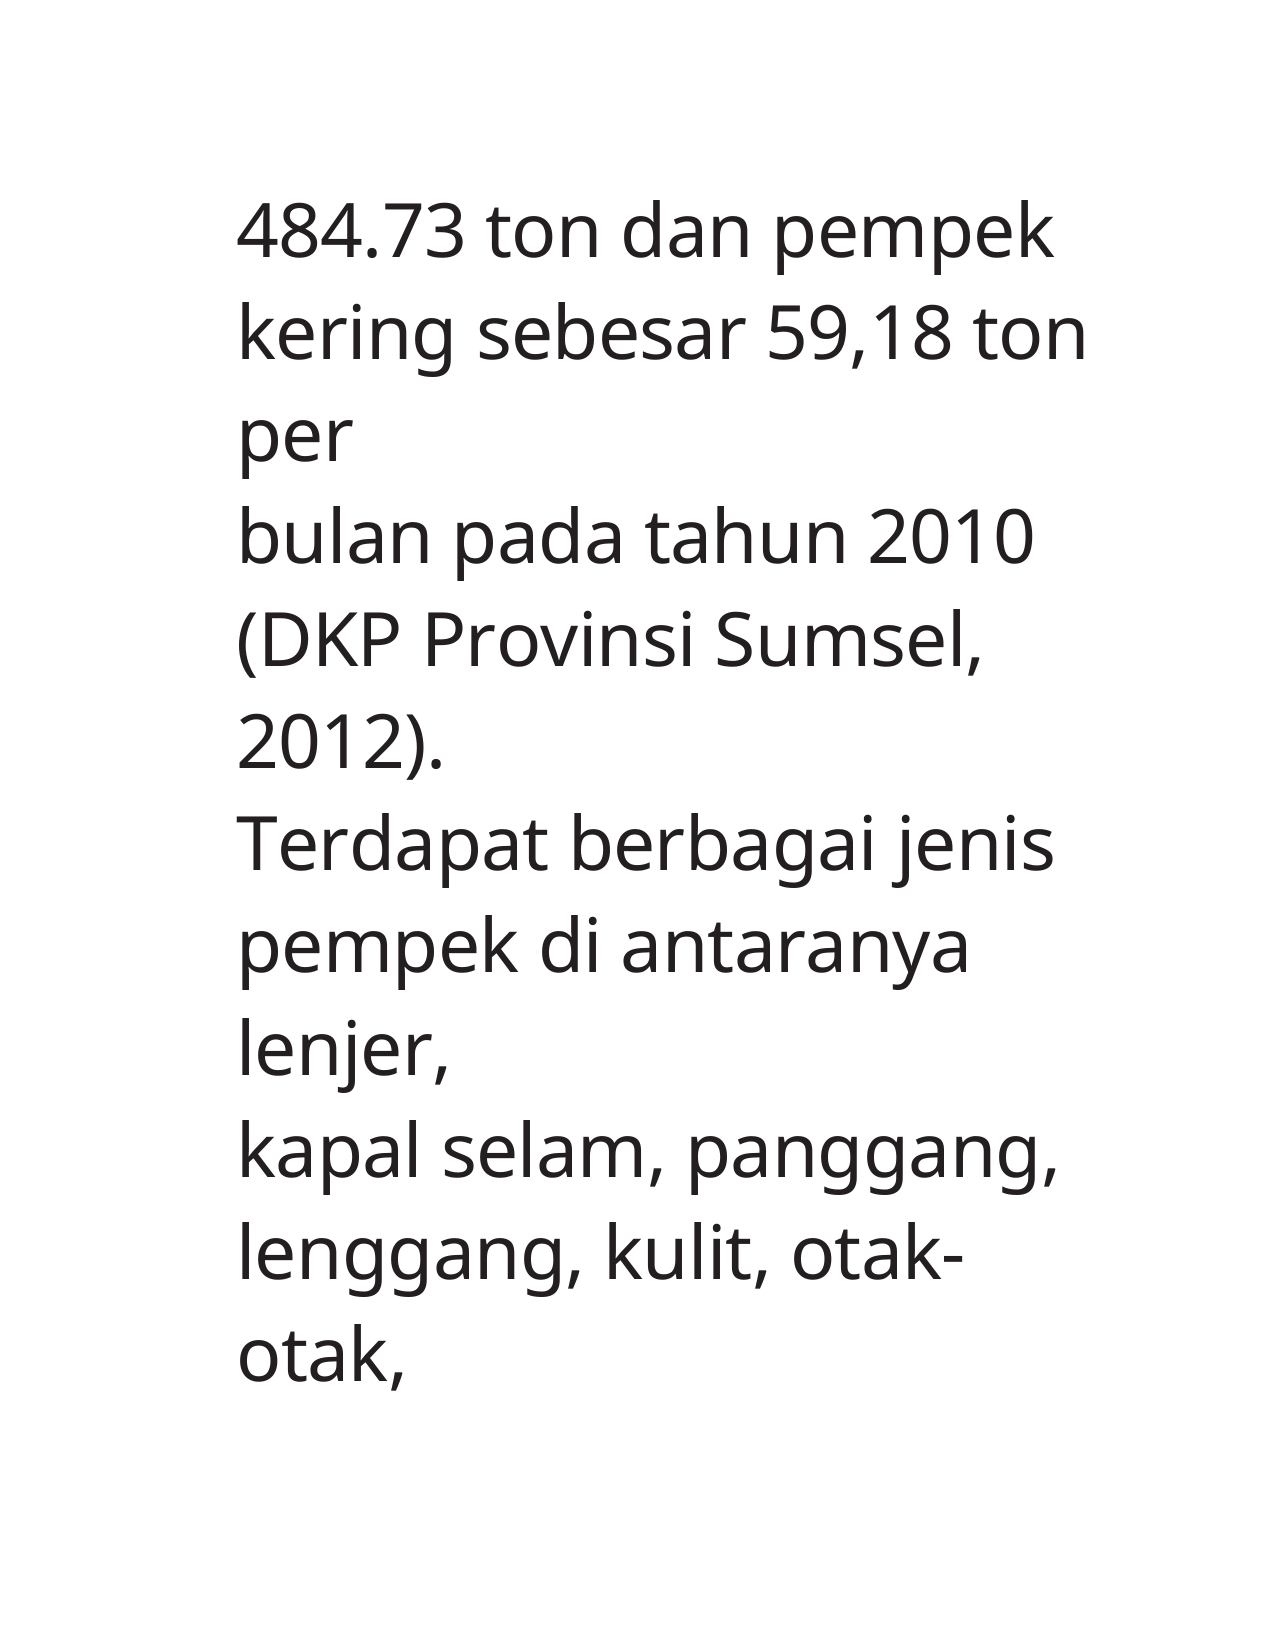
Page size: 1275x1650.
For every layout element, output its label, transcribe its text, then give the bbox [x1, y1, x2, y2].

text bulan pada tahun 2010 (DKP Provinsi Sumsel, 2012). [236, 484, 1098, 790]
text 484.73 ton dan pempek kering sebesar 59,18 ton per [236, 177, 1098, 484]
text kapal selam, panggang, lenggang, kulit, otak-otak, [236, 1097, 1098, 1403]
text Terdapat berbagai jenis pempek di antaranya lenjer, [236, 790, 1098, 1097]
